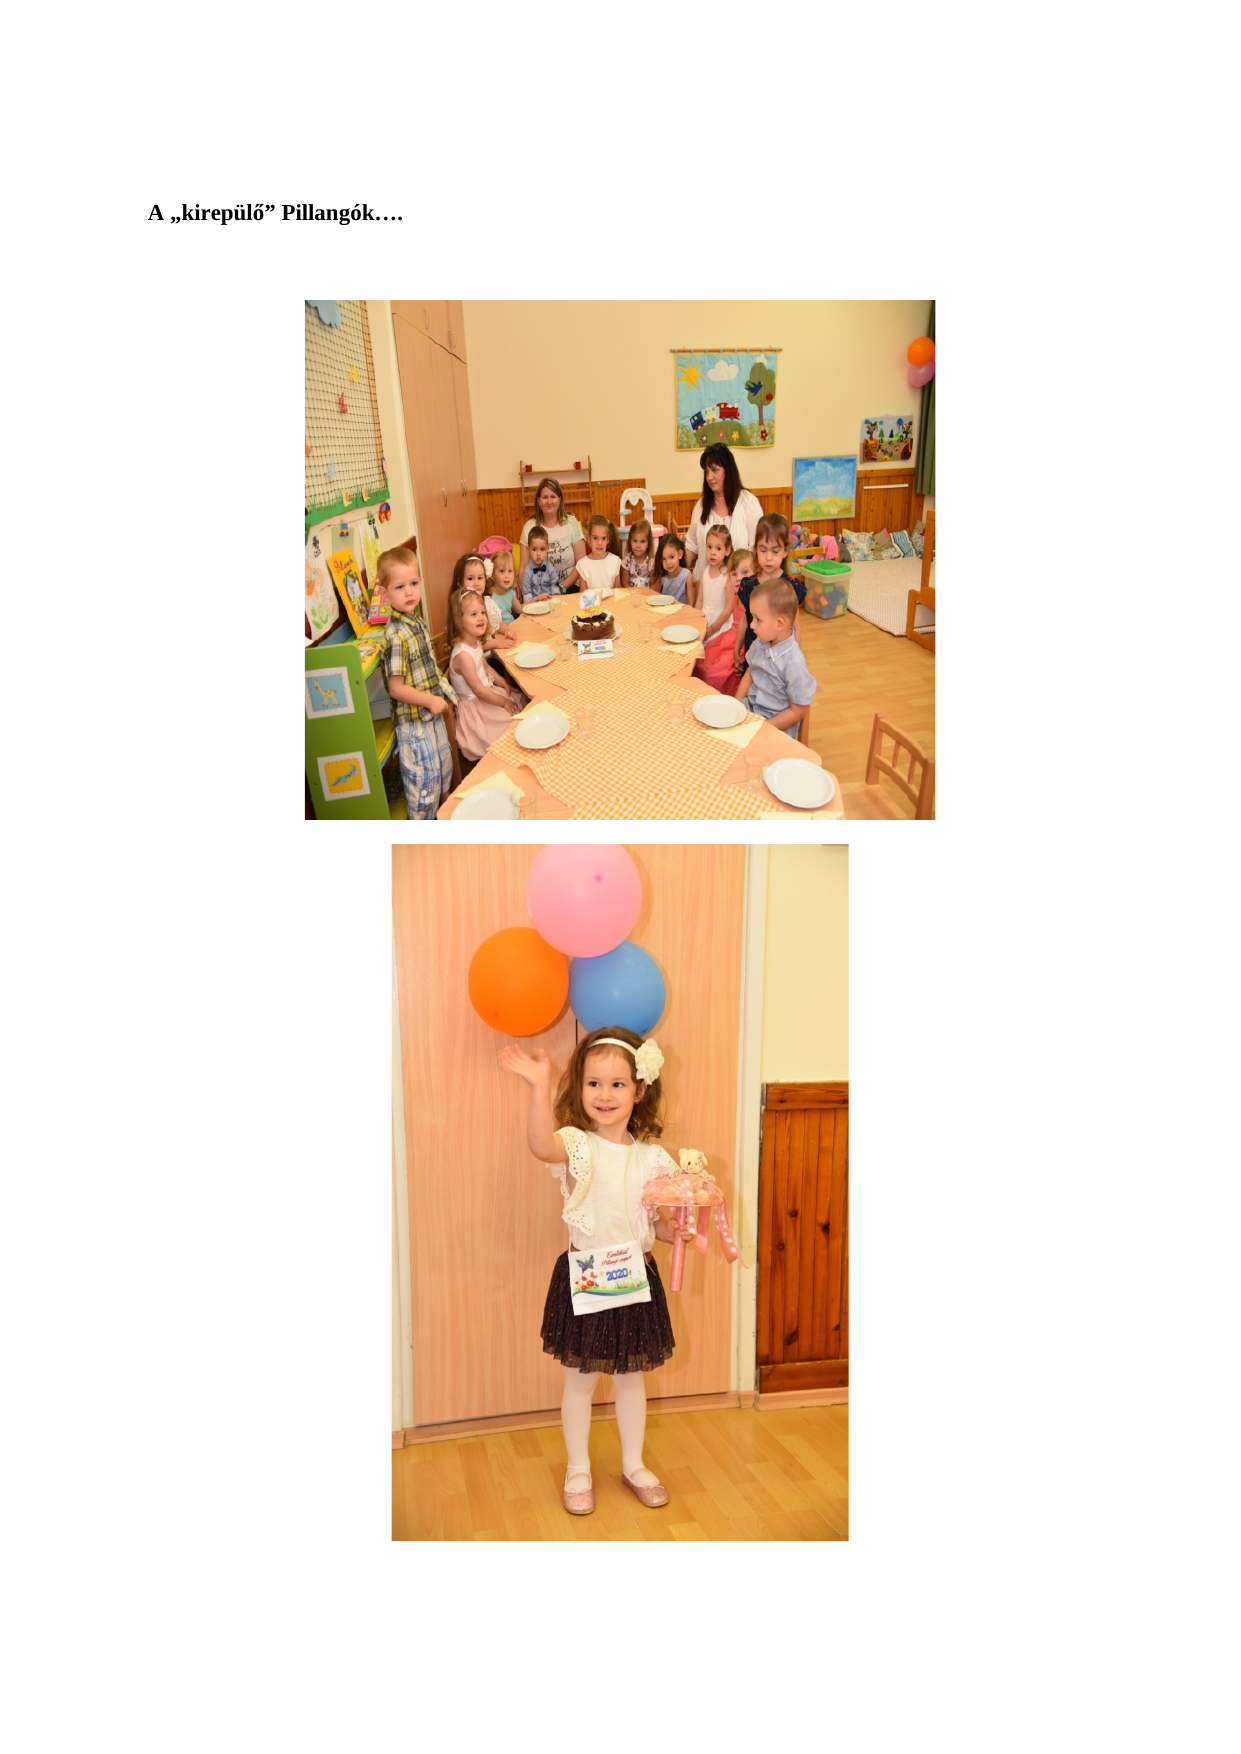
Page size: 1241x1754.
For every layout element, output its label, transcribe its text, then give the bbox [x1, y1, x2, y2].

picture [391, 844, 849, 1541]
text A „kirepülő” Pillangók…. [148, 199, 1093, 225]
picture [304, 300, 936, 820]
